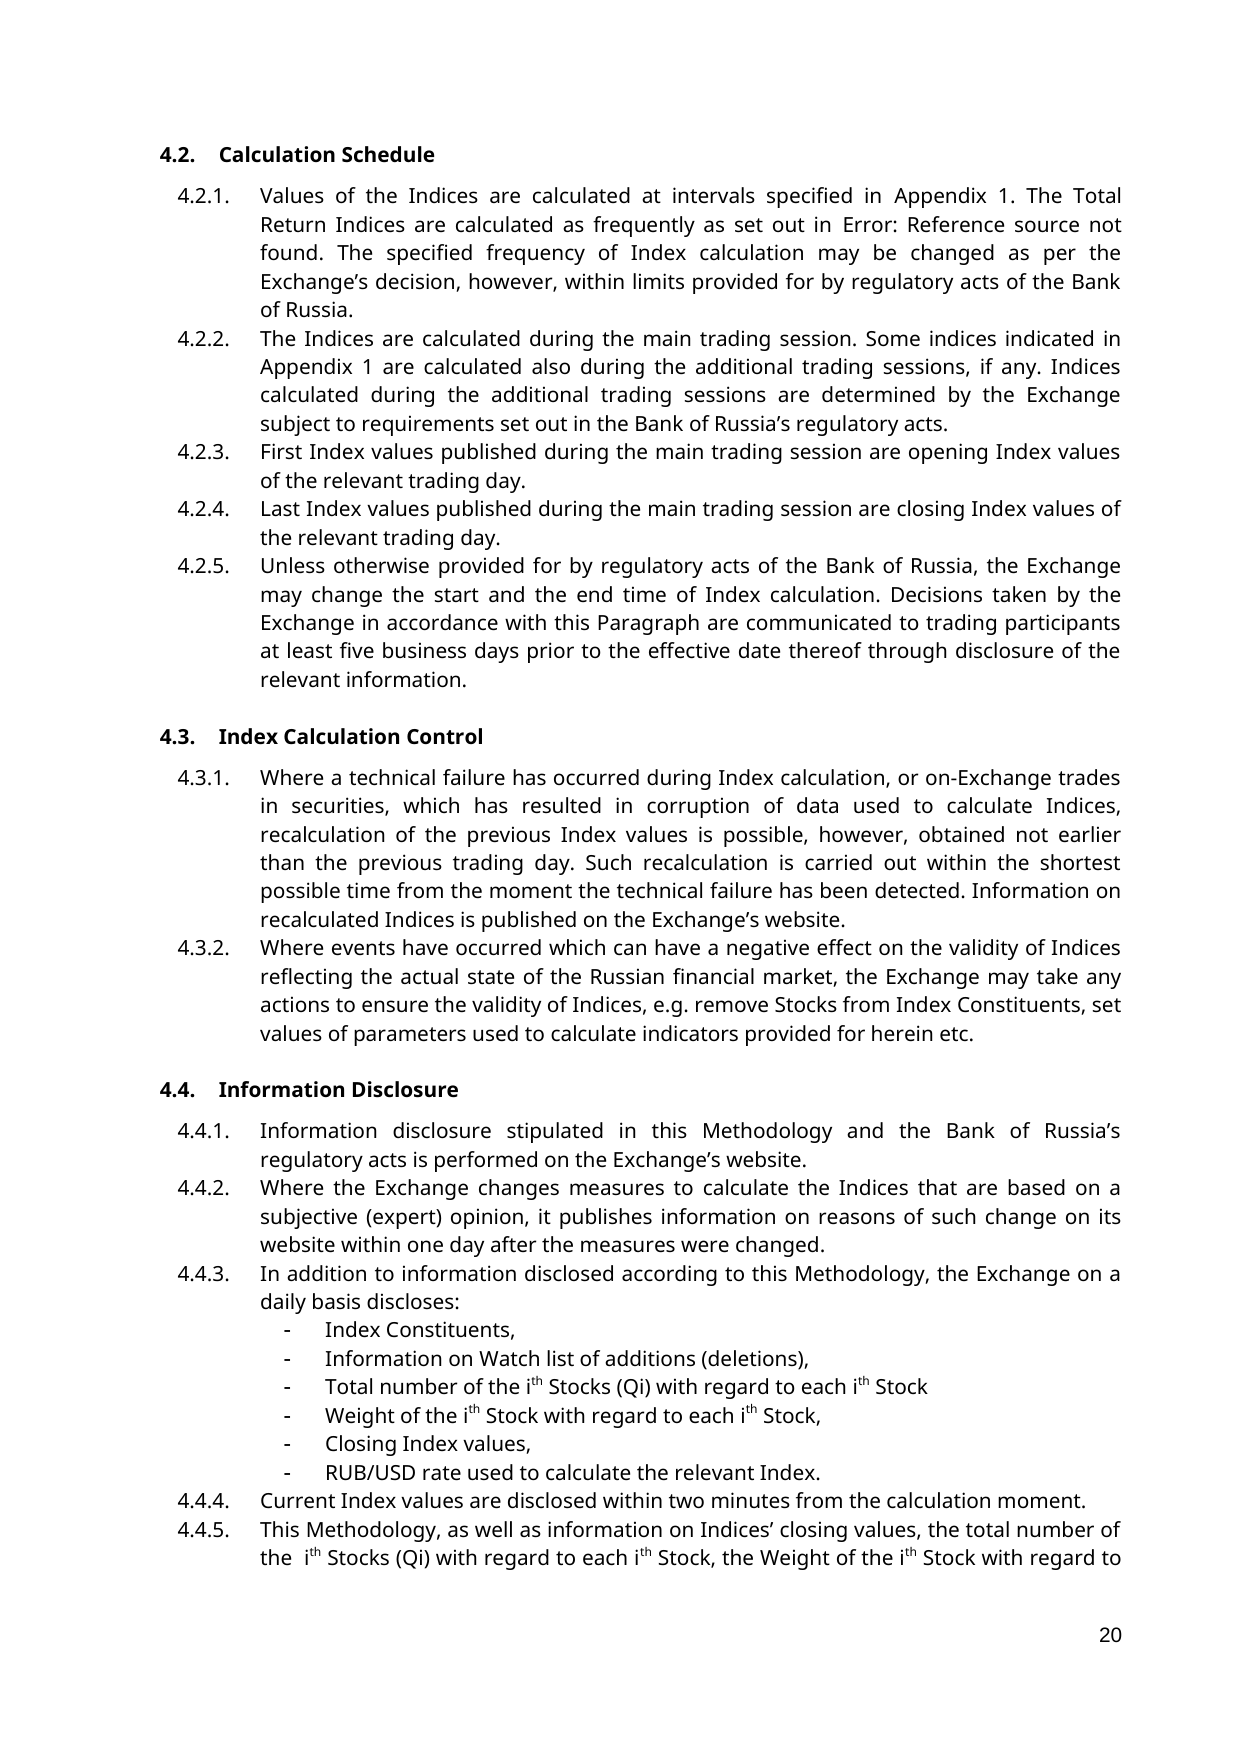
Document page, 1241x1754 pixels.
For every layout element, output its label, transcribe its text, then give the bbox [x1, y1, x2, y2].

text Weight of the ith Stock with regard to each ith Stock, [283, 1401, 1122, 1429]
title Information Disclosure [159, 1076, 1122, 1104]
text RUB/USD rate used to calculate the relevant Index. [283, 1458, 1122, 1486]
text Where events have occurred which can have a negative effect on the validity of Indices reflecting the actual state of the Russian financial market, the Exchange may take any actions to ensure the validity of Indices, e.g. remove Stocks from Index Constituents, set values of parameters used to calculate indicators provided for herein etc. [177, 933, 1122, 1047]
text The Indices are calculated during the main trading session. Some indices indicated in Appendix 1 are calculated also during the additional trading sessions, if any. Indices calculated during the additional trading sessions are determined by the Exchange subject to requirements set out in the Bank of Russia’s regulatory acts. [177, 324, 1122, 437]
text First Index values published during the main trading session are opening Index values of the relevant trading day. [177, 437, 1122, 494]
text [177, 1515, 1122, 1572]
text Unless otherwise provided for by regulatory acts of the Bank of Russia, the Exchange may change the start and the end time of Index calculation. Decisions taken by the Exchange in accordance with this Paragraph are communicated to trading participants at least five business days prior to the effective date thereof through disclosure of the relevant information. [177, 551, 1122, 693]
text Information on Watch list of additions (deletions), [283, 1344, 1122, 1372]
title Index Calculation Control [159, 722, 1122, 750]
text Information disclosure stipulated in this Methodology and the Bank of Russia’s regulatory acts is performed on the Exchange’s website. [177, 1117, 1122, 1173]
text Total number of the ith Stocks (Qi) with regard to each ith Stock [283, 1372, 1122, 1401]
text Where the Exchange changes measures to calculate the Indices that are based on a subjective (expert) opinion, it publishes information on reasons of such change on its website within one day after the measures were changed. [177, 1173, 1122, 1259]
text Closing Index values, [283, 1429, 1122, 1458]
text Where a technical failure has occurred during Index calculation, or on-Exchange trades in securities, which has resulted in corruption of data used to calculate Indices, recalculation of the previous Index values is possible, however, obtained not earlier than the previous trading day. Such recalculation is carried out within the shortest possible time from the moment the technical failure has been detected. Information on recalculated Indices is published on the Exchange’s website. [177, 763, 1122, 933]
text In addition to information disclosed according to this Methodology, the Exchange on a daily basis discloses: [177, 1259, 1122, 1316]
text Current Index values are disclosed within two minutes from the calculation moment. [177, 1486, 1122, 1515]
title Calculation Schedule [159, 141, 1122, 169]
text Index Constituents, [283, 1316, 1122, 1344]
text Last Index values published during the main trading session are closing Index values of the relevant trading day. [177, 494, 1122, 551]
